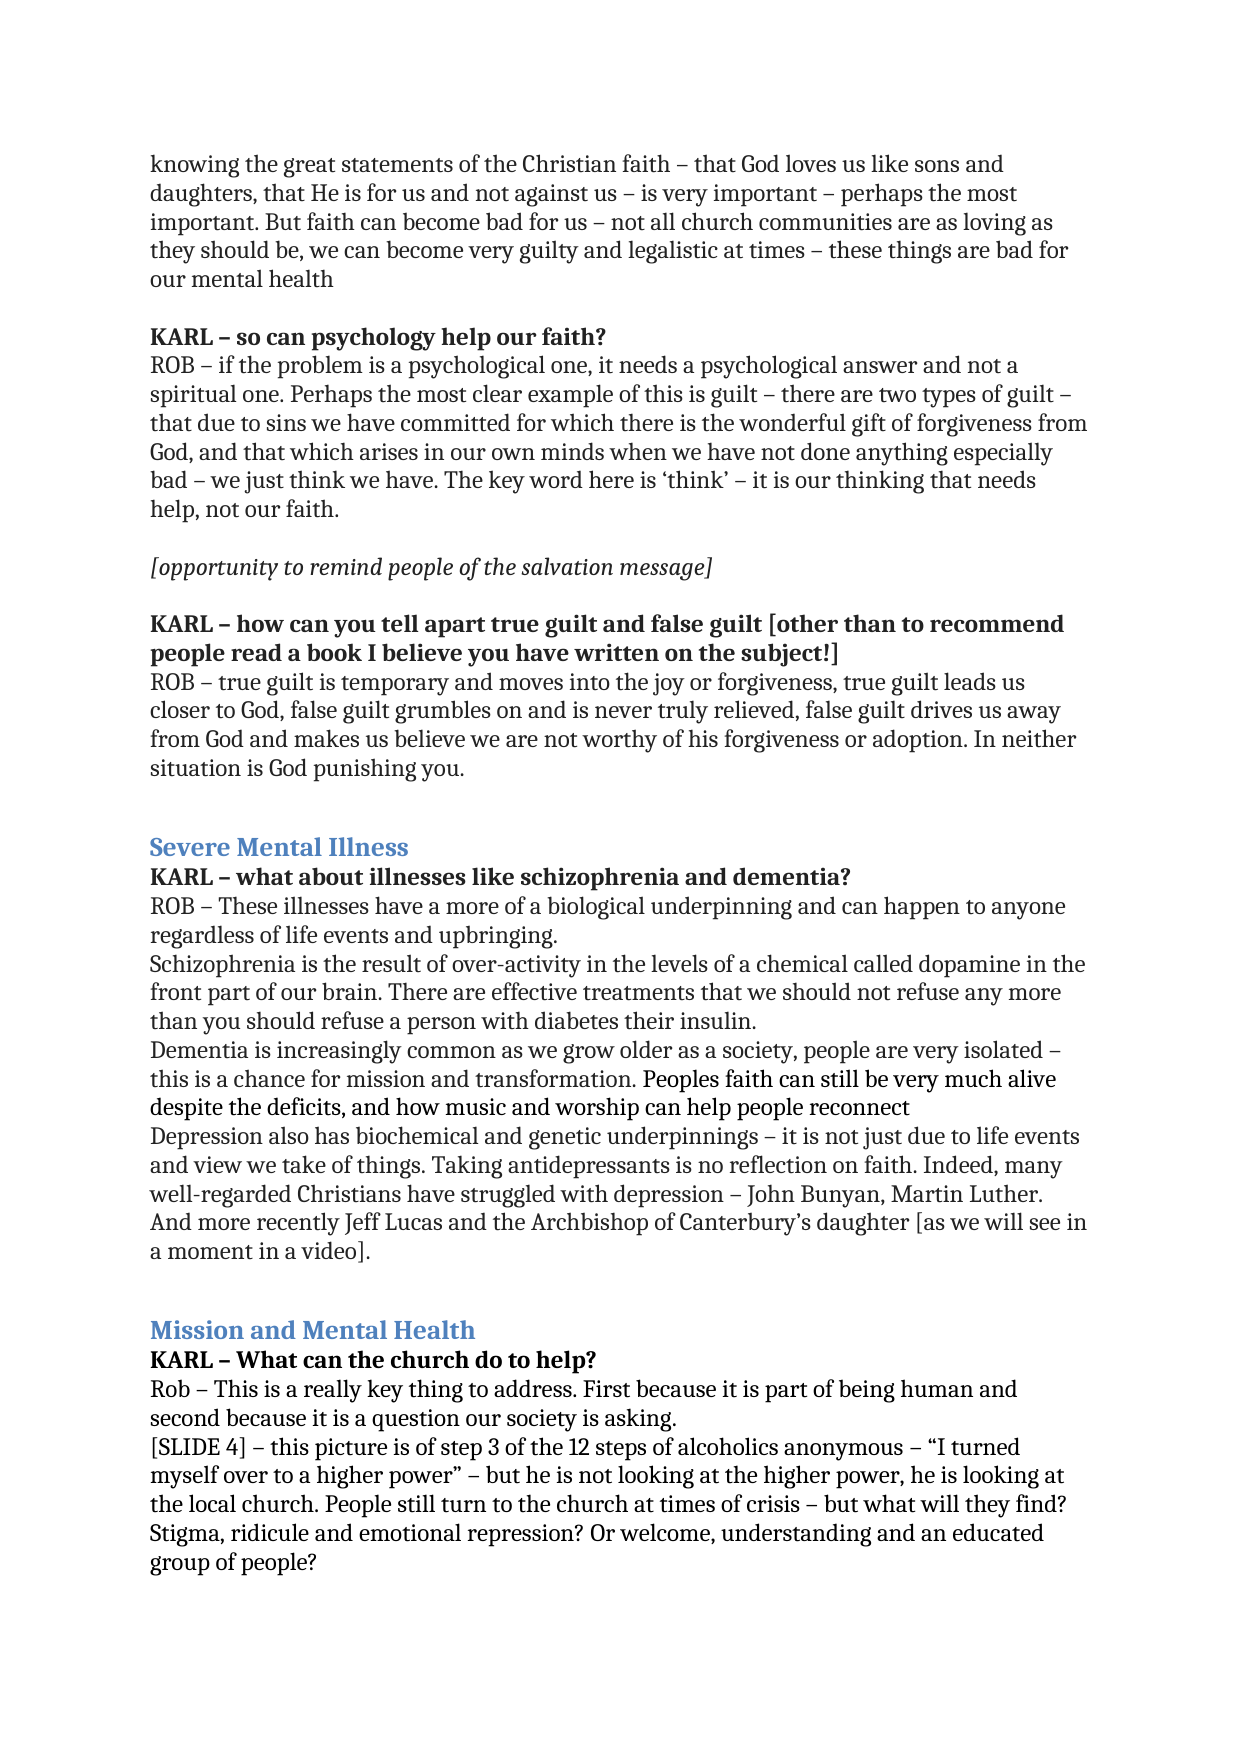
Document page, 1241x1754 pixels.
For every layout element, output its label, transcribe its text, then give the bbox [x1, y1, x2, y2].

text ROB – true guilt is temporary and moves into the joy or forgiveness, true guilt leads us closer to God, false guilt grumbles on and is never truly relieved, false guilt drives us away from God and makes us believe we are not worthy of his forgiveness or adoption. In neither situation is God punishing you. [150, 667, 1090, 782]
text [SLIDE 4] – this picture is of step 3 of the 12 steps of alcoholics anonymous – “I turned myself over to a higher power” – but he is not looking at the higher power, he is looking at the local church. People still turn to the church at times of crisis – but what will they find? Stigma, ridicule and emotional repression? Or welcome, understanding and an educated group of people? [150, 1433, 1090, 1576]
text Dementia is increasingly common as we grow older as a society, people are very isolated – this is a chance for mission and transformation. Peoples faith can still be very much alive despite the deficits, and how music and worship can help people reconnect [150, 1036, 1090, 1122]
text Schizophrenia is the result of over-activity in the levels of a chemical called dopamine in the front part of our brain. There are effective treatments that we should not refuse any more than you should refuse a person with diabetes their insulin. [150, 949, 1090, 1036]
text ROB – if the problem is a psychological one, it needs a psychological answer and not a spiritual one. Perhaps the most clear example of this is guilt – there are two types of guilt – that due to sins we have committed for which there is the wonderful gift of forgiveness from God, and that which arises in our own minds when we have not done anything especially bad – we just think we have. The key word here is ‘think’ – it is our thinking that needs help, not our faith. [150, 351, 1090, 524]
text [opportunity to remind people of the salvation message] [150, 552, 1090, 581]
text KARL – what about illnesses like schizophrenia and dementia? [150, 863, 1090, 892]
text KARL – so can psychology help our faith? [150, 322, 1090, 351]
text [150, 150, 1090, 294]
subtitle Severe Mental Illness [150, 832, 1090, 863]
text KARL – What can the church do to help? [150, 1346, 1090, 1375]
text ROB – These illnesses have a more of a biological underpinning and can happen to anyone regardless of life events and upbringing. [150, 892, 1090, 949]
text Rob – This is a really key thing to address. First because it is part of being human and second because it is a question our society is asking. [150, 1375, 1090, 1433]
subtitle Mission and Mental Health [150, 1315, 1090, 1346]
text KARL – how can you tell apart true guilt and false guilt [other than to recommend people read a book I believe you have written on the subject!] [150, 610, 1090, 667]
text Depression also has biochemical and genetic underpinnings – it is not just due to life events and view we take of things. Taking antidepressants is no reflection on faith. Indeed, many well-regarded Christians have struggled with depression – John Bunyan, Martin Luther. And more recently Jeff Lucas and the Archbishop of Canterbury’s daughter [as we will see in a moment in a video]. [150, 1122, 1090, 1266]
